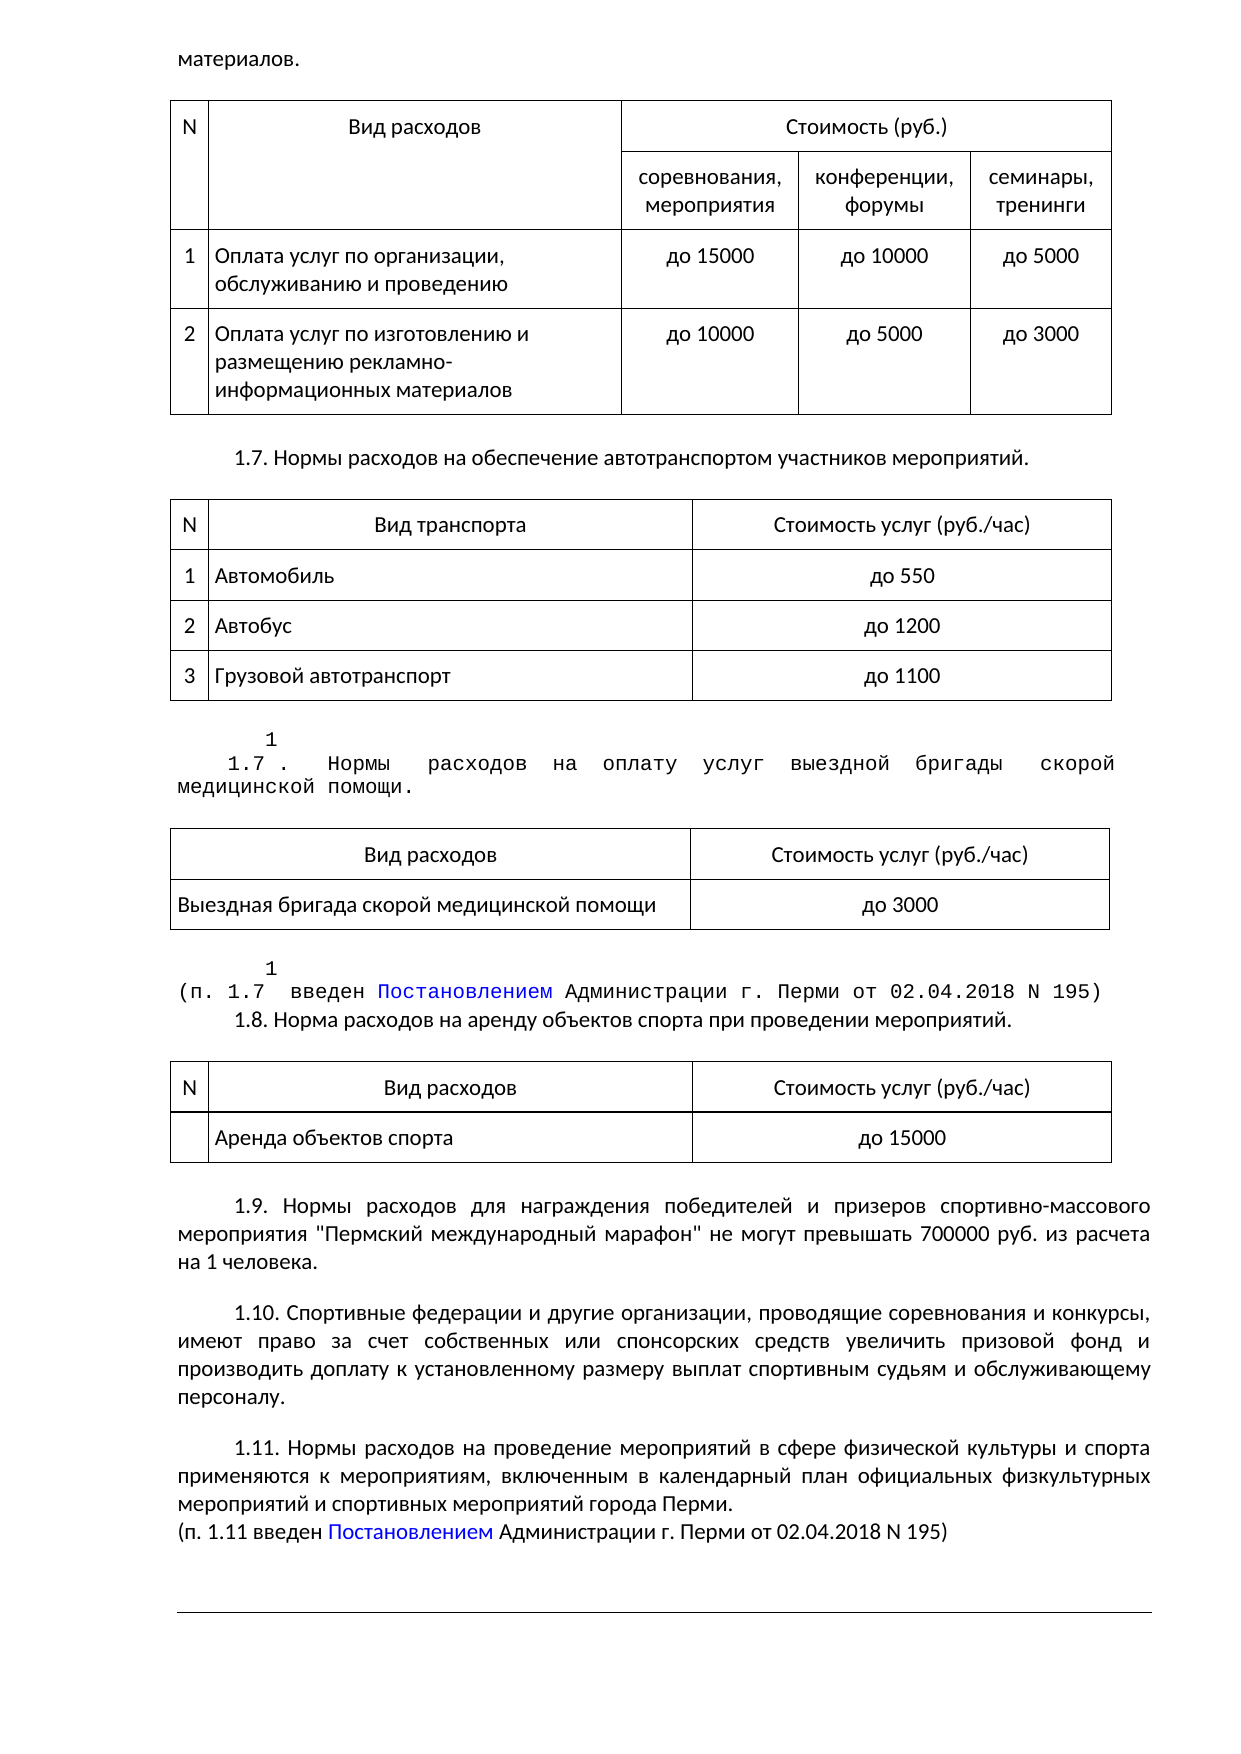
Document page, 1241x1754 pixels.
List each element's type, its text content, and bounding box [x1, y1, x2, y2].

table_cell Автомобиль [209, 550, 692, 599]
table_header Вид транспорта [209, 500, 692, 549]
table_cell Автобус [209, 601, 692, 650]
table_cell до 1100 [693, 651, 1111, 700]
text 1.10. Спортивные федерации и другие организации, проводящие соревнования и конкурсы, имеют право за счет собственных или спонсорских средств увеличить призовой фонд и производить доплату к установленному размеру выплат спортивным судьям и обслуживающему персоналу. [177, 1298, 1152, 1410]
table_cell Грузовой автотранспорт [209, 651, 692, 700]
table_cell до 10000 [622, 309, 798, 414]
table_header N [171, 500, 208, 549]
text 1.8. Норма расходов на аренду объектов спорта при проведении мероприятий. [177, 1005, 1152, 1033]
table_cell до 10000 [799, 230, 970, 307]
text (п. 1.11 введен Постановлением Администрации г. Перми от 02.04.2018 N 195) [177, 1517, 1152, 1545]
table_cell Оплата услуг по организации, обслуживанию и проведению [209, 230, 621, 307]
table_cell 1 [171, 230, 208, 307]
table_cell до 15000 [693, 1113, 1111, 1162]
text 1 [177, 958, 1152, 981]
text 1 [177, 729, 1152, 753]
table_header N [171, 101, 208, 229]
text 1.7. Нормы расходов на обеспечение автотранспортом участников мероприятий. [177, 443, 1152, 471]
text 1.7 . Нормы расходов на оплату услуг выездной бригады скорой [177, 753, 1152, 776]
table_cell до 550 [693, 550, 1111, 599]
table_cell Аренда объектов спорта [209, 1113, 692, 1162]
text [177, 44, 1152, 72]
table_cell 2 [171, 309, 208, 414]
table_cell 2 [171, 601, 208, 650]
table_header Стоимость услуг (руб./час) [693, 1062, 1111, 1111]
text 1.11. Нормы расходов на проведение мероприятий в сфере физической культуры и спорта применяются к мероприятиям, включенным в календарный план официальных физкультурных мероприятий и спортивных мероприятий города Перми. [177, 1433, 1152, 1517]
table_cell [171, 1113, 208, 1162]
table_header Вид расходов [171, 829, 690, 878]
table_header Вид расходов [209, 101, 621, 229]
table_cell 1 [171, 550, 208, 599]
table_cell 3 [171, 651, 208, 700]
table_header Стоимость услуг (руб./час) [691, 829, 1109, 878]
table_header Вид расходов [209, 1062, 692, 1111]
table_cell семинары, тренинги [971, 152, 1111, 229]
table_cell до 3000 [971, 309, 1111, 414]
table_cell Выездная бригада скорой медицинской помощи [171, 880, 690, 929]
table_cell до 5000 [799, 309, 970, 414]
table_cell до 15000 [622, 230, 798, 307]
table_cell до 1200 [693, 601, 1111, 650]
table_cell до 5000 [971, 230, 1111, 307]
table_header Стоимость (руб.) [622, 101, 1111, 151]
text (п. 1.7 введен Постановлением Администрации г. Перми от 02.04.2018 N 195) [177, 981, 1152, 1005]
table_header N [171, 1062, 208, 1111]
table_cell до 3000 [691, 880, 1109, 929]
table_cell конференции, форумы [799, 152, 970, 229]
text 1.9. Нормы расходов для награждения победителей и призеров спортивно-массового мероприятия "Пермский международный марафон" не могут превышать 700000 руб. из расчета на 1 человека. [177, 1191, 1152, 1275]
table_cell Оплата услуг по изготовлению и размещению рекламно-информационных материалов [209, 309, 621, 414]
text медицинской помощи. [177, 776, 1152, 800]
table_header Стоимость услуг (руб./час) [693, 500, 1111, 549]
table_cell соревнования, мероприятия [622, 152, 798, 229]
